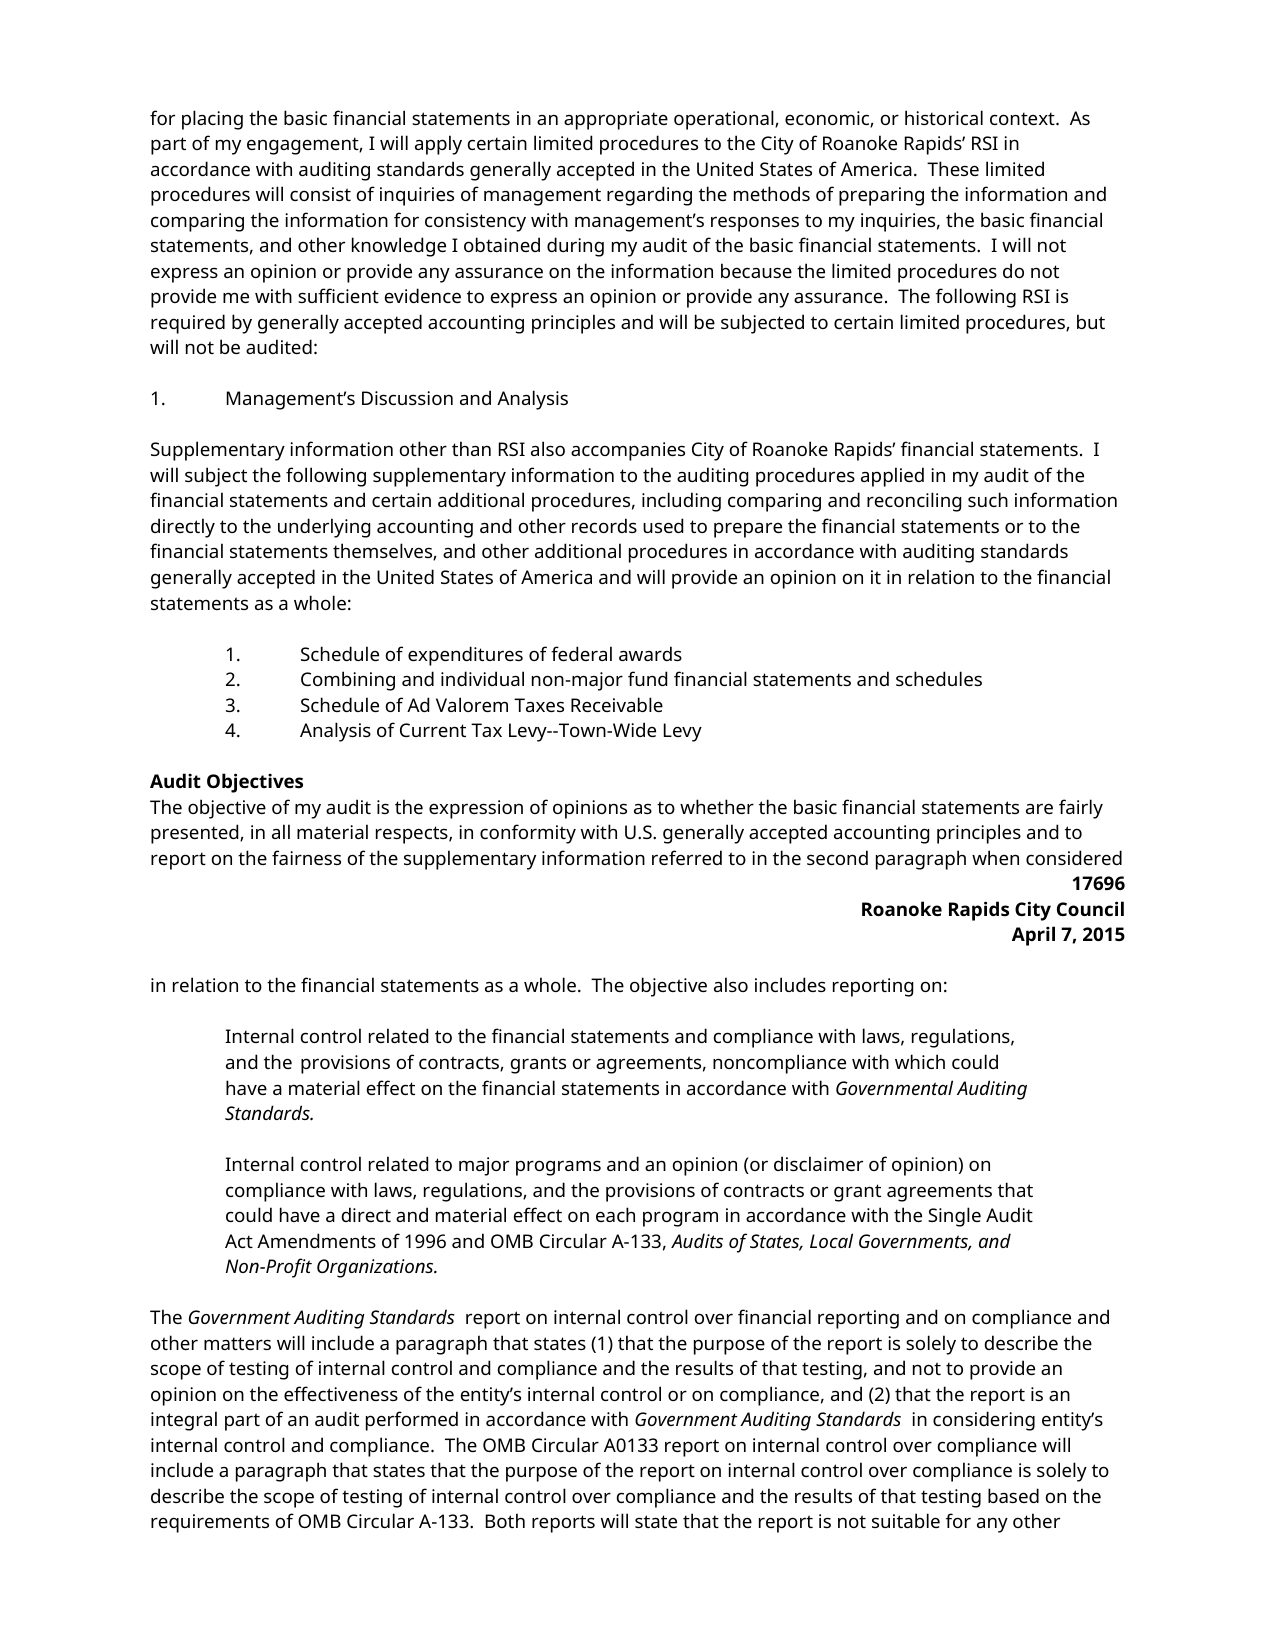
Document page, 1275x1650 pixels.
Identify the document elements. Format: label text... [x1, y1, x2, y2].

text The objective of my audit is the expression of opinions as to whether the basic financial statements are fairly presented, in all material respects, in conformity with U.S. generally accepted accounting principles and to [150, 794, 1125, 845]
text 3. Schedule of Ad Valorem Taxes Receivable [150, 692, 1125, 717]
text April 7, 2015 [150, 922, 1125, 947]
text Audit Objectives [150, 768, 1125, 794]
text Internal control related to major programs and an opinion (or disclaimer of opinion) on compliance with laws, regulations, and the provisions of contracts or grant agreements that could have a direct and material effect on each program in accordance with the Single Audit Act Amendments of 1996 and OMB Circular A-133, Audits of States, Local Governments, and Non-Profit Organizations. [150, 1151, 1050, 1279]
text Supplementary information other than RSI also accompanies City of Roanoke Rapids’ financial statements. I will subject the following supplementary information to the auditing procedures applied in my audit of the financial statements and certain additional procedures, including comparing and reconciling such information directly to the underlying accounting and other records used to prepare the financial statements or to the financial statements themselves, and other additional procedures in accordance with auditing standards generally accepted in the United States of America and will provide an opinion on it in relation to the financial statements as a whole: [150, 437, 1125, 615]
text in relation to the financial statements as a whole. The objective also includes reporting on: [150, 973, 1125, 998]
text 1. Schedule of expenditures of federal awards [150, 641, 1125, 666]
text 4. Analysis of Current Tax Levy--Town-Wide Levy [150, 717, 1125, 743]
text 2. Combining and individual non-major fund financial statements and schedules [150, 666, 1125, 692]
text Internal control related to the financial statements and compliance with laws, regulations, and the provisions of contracts, grants or agreements, noncompliance with which could have a material effect on the financial statements in accordance with Governmental Auditing Standards. [150, 1024, 1050, 1126]
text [150, 1304, 1125, 1534]
text report on the fairness of the supplementary information referred to in the second paragraph when considered [150, 845, 1125, 871]
text 1. Management’s Discussion and Analysis [150, 386, 1125, 411]
text 17696 [150, 871, 1125, 896]
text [150, 105, 1125, 360]
text Roanoke Rapids City Council [150, 896, 1125, 922]
